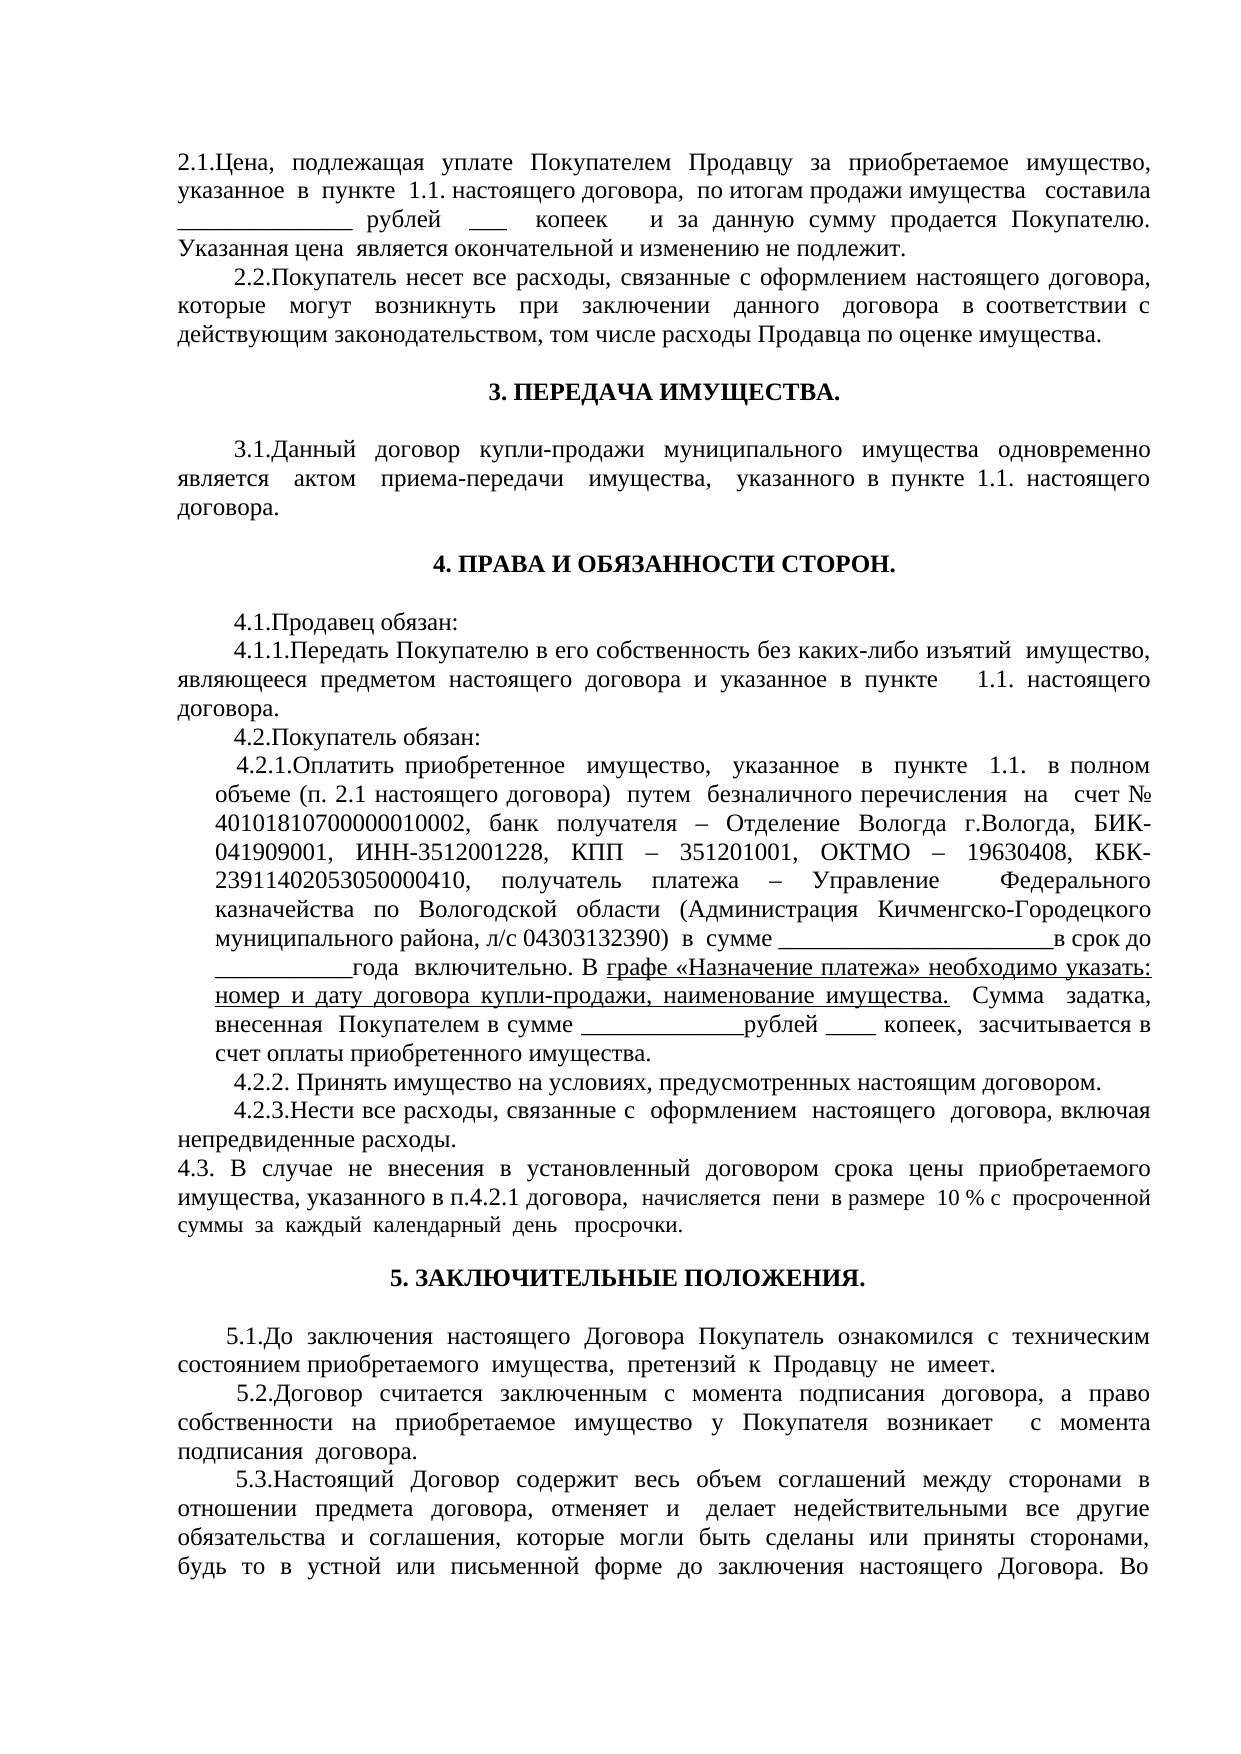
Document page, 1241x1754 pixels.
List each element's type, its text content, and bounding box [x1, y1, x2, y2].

text 2.1.Цена, подлежащая уплате Покупателем Продавцу за приобретаемое имущество, указанное в пункте 1.1. настоящего договора, по итогам продажи имущества составила ______________ рублей ___ копеек и за данную сумму продается Покупателю. Указанная цена является окончательной и изменению не подлежит. [177, 147, 1152, 262]
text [177, 1464, 1152, 1579]
text 5.1.До заключения настоящего Договора Покупатель ознакомился с техническим состоянием приобретаемого имущества, претензий к Продавцу не имеет. [177, 1321, 1152, 1378]
text 4.2.Покупатель обязан: [177, 722, 1152, 751]
text 4.1.Продавец обязан: [177, 607, 1152, 636]
text 4.3. В случае не внесения в установленный договором срока цены приобретаемого имущества, указанного в п.4.2.1 договора, начисляется пени в размере 10 % с просроченной суммы за каждый календарный день просрочки. [177, 1153, 1152, 1237]
text 4.2.2. Принять имущество на условиях, предусмотренных настоящим договором. [177, 1067, 1152, 1096]
text 5. ЗАКЛЮЧИТЕЛЬНЫЕ ПОЛОЖЕНИЯ. [177, 1263, 1152, 1292]
text 4. ПРАВА И ОБЯЗАННОСТИ СТОРОН. [177, 549, 1152, 578]
text 3.1.Данный договор купли-продажи муниципального имущества одновременно является актом приема-передачи имущества, указанного в пункте 1.1. настоящего договора. [177, 434, 1152, 521]
text 2.2.Покупатель несет все расходы, связанные с оформлением настоящего договора, которые могут возникнуть при заключении данного договора в соответствии с действующим законодательством, том числе расходы Продавца по оценке имущества. [177, 262, 1152, 348]
text 5.2.Договор считается заключенным с момента подписания договора, а право собственности на приобретаемое имущество у Покупателя возникает с момента подписания договора. [177, 1378, 1152, 1464]
title 4.2.1.Оплатить приобретенное имущество, указанное в пункте 1.1. в полном объеме (п. 2.1 настоящего договора) путем безналичного перечисления на счет № 40101810700000010002, банк получателя – Отделение Вологда г.Вологда, БИК-041909001, ИНН-3512001228, КПП – 351201001, ОКТМО – 19630408, КБК- 23911402053050000410, получатель платежа – Управление Федерального казначейства по Вологодской области (Администрация Кичменгско-Городецкого муниципального района, л/с 04303132390) в сумме ______________________в срок до ___________года включительно. В графе «Назначение платежа» необходимо указать: номер и дату договора купли-продажи, наименование имущества. Сумма задатка, внесенная Покупателем в сумме _____________рублей ____ копеек, засчитывается в счет оплаты приобретенного имущества. [215, 751, 1152, 1067]
text 3. ПЕРЕДАЧА ИМУЩЕСТВА. [177, 377, 1152, 406]
text 4.2.3.Нести все расходы, связанные с оформлением настоящего договора, включая непредвиденные расходы. [177, 1096, 1152, 1153]
text 4.1.1.Передать Покупателю в его собственность без каких-либо изъятий имущество, являющееся предметом настоящего договора и указанное в пункте 1.1. настоящего договора. [177, 636, 1152, 722]
